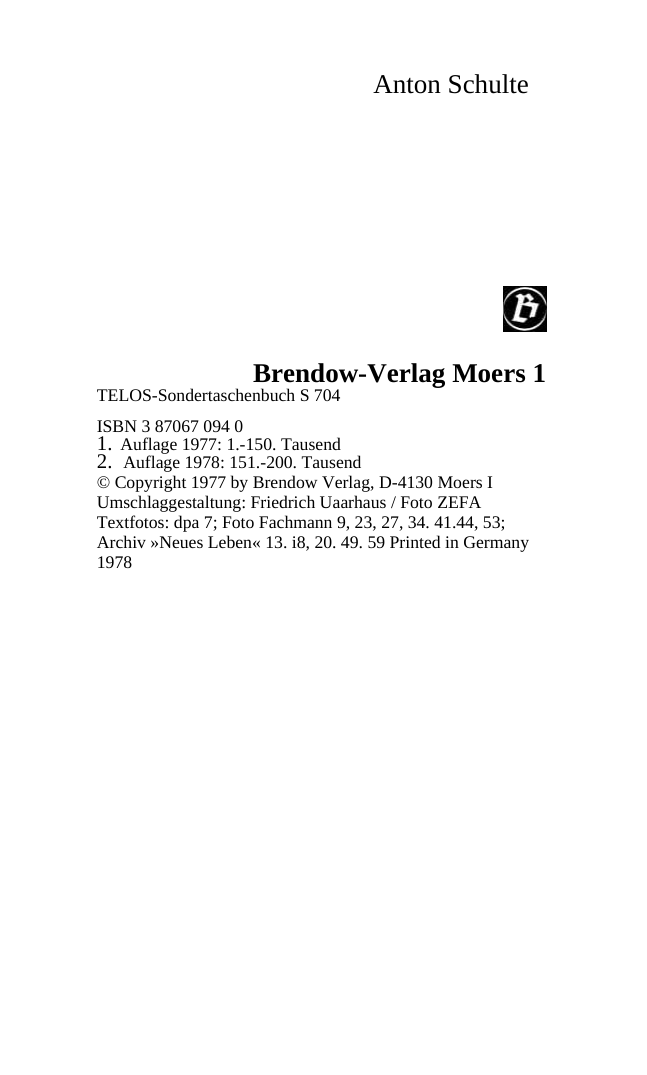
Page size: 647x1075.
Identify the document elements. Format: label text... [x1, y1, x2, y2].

text © Copyright 1977 by Brendow Verlag, D-4130 Moers I Umschlaggestaltung: Friedrich Uaarhaus / Foto ZEFA Textfotos: dpa 7; Foto Fachmann 9, 23, 27, 34. 41.44, 53; Archiv »Neues Leben« 13. i8, 20. 49. 59 Printed in Germany 1978 [97, 472, 546, 572]
list Auflage 1977: 1.-150. Tausend [97, 436, 546, 454]
text ISBN 3 87067 094 0 [97, 418, 546, 436]
subtitle Brendow-Verlag Moers 1 [34, 360, 546, 387]
picture [503, 286, 547, 332]
text TELOS-Sondertaschenbuch S 704 [97, 387, 546, 405]
list Auflage 1978: 151.-200. Tausend [97, 455, 546, 472]
